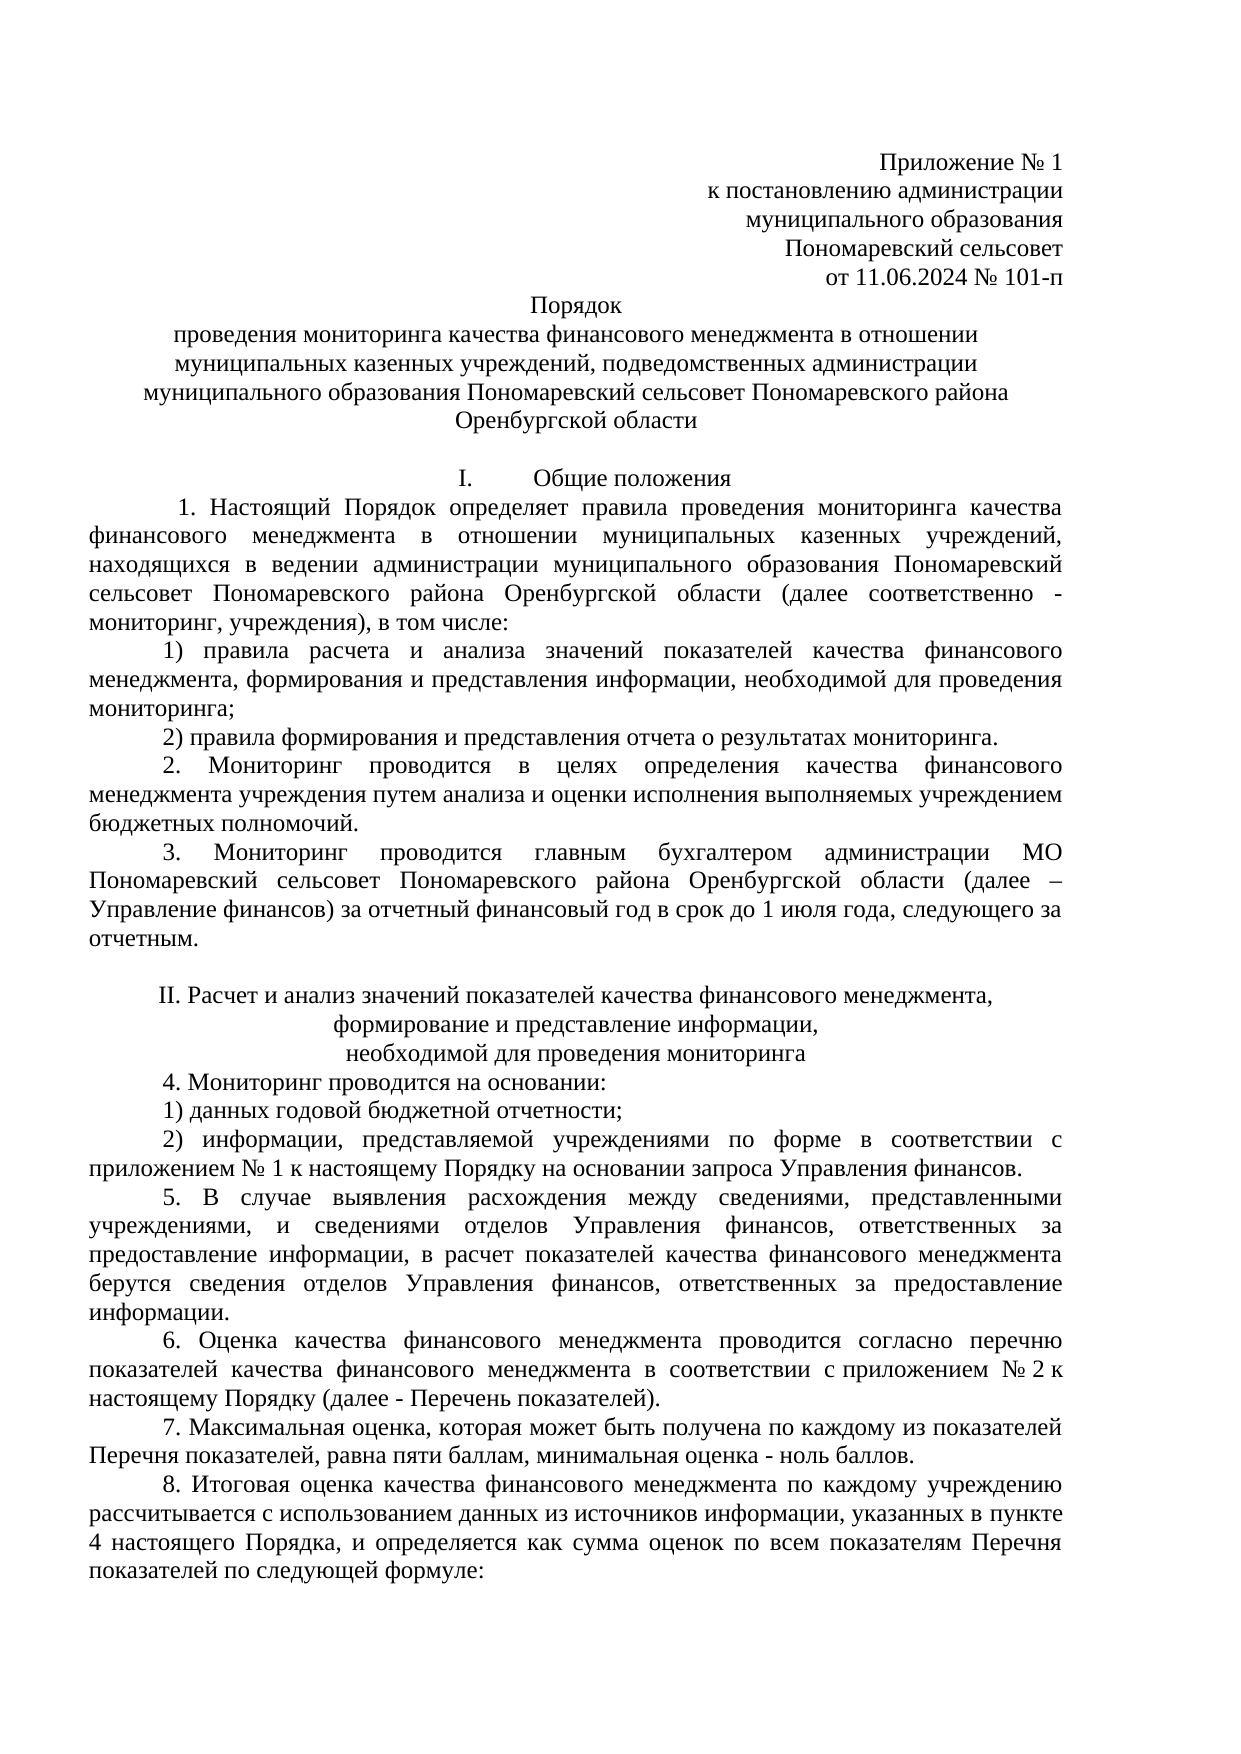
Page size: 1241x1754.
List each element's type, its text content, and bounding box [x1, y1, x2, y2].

text 2) информации, представляемой учреждениями по форме в соответствии с приложением № 1 к настоящему Порядку на основании запроса Управления финансов. [89, 1124, 1063, 1182]
text муниципального образования [664, 204, 1063, 233]
text 1. Настоящий Порядок определяет правила проведения мониторинга качества финансового менеджмента в отношении муниципальных казенных учреждений, находящихся в ведении администрации муниципального образования Пономаревский сельсовет Пономаревского района Оренбургской области (далее соответственно - мониторинг, учреждения), в том числе: [89, 492, 1063, 636]
text 3. Мониторинг проводится главным бухгалтером администрации МО Пономаревский сельсовет Пономаревского района Оренбургской области (далее – Управление финансов) за отчетный финансовый год в срок до 1 июля года, следующего за отчетным. [89, 837, 1063, 952]
text Порядок проведения мониторинга качества финансового менеджмента в отношении муниципальных казенных учреждений, подведомственных администрации муниципального образования Пономаревский сельсовет Пономаревского района Оренбургской области [89, 291, 1063, 434]
text необходимой для проведения мониторинга [89, 1038, 1063, 1067]
text Приложение № 1 [664, 147, 1063, 176]
text 1) правила расчета и анализа значений показателей качества финансового менеджмента, формирования и представления информации, необходимой для проведения мониторинга; [89, 636, 1063, 722]
text 1) данных годовой бюджетной отчетности; [89, 1096, 1063, 1124]
text к постановлению администрации [630, 176, 1063, 204]
text Пономаревский сельсовет [664, 233, 1063, 262]
text от 11.06.2024 № 101-п [664, 262, 1063, 291]
text 7. Максимальная оценка, которая может быть получена по каждому из показателей Перечня показателей, равна пяти баллам, минимальная оценка - ноль баллов. [89, 1412, 1063, 1469]
list Общие положения [126, 463, 1063, 492]
text 5. В случае выявления расхождения между сведениями, представленными учреждениями, и сведениями отделов Управления финансов, ответственных за предоставление информации, в расчет показателей качества финансового менеджмента берутся сведения отделов Управления финансов, ответственных за предоставление информации. [89, 1182, 1063, 1326]
text 6. Оценка качества финансового менеджмента проводится согласно перечню показателей качества финансового менеджмента в соответствии с приложением № 2 к настоящему Порядку (далее - Перечень показателей). [89, 1326, 1063, 1412]
text 2) правила формирования и представления отчета о результатах мониторинга. [89, 722, 1063, 751]
text 4. Мониторинг проводится на основании: [89, 1067, 1063, 1096]
text 8. Итоговая оценка качества финансового менеджмента по каждому учреждению рассчитывается с использованием данных из источников информации, указанных в пункте 4 настоящего Порядка, и определяется как сумма оценок по всем показателям Перечня показателей по следующей формуле: [89, 1469, 1063, 1584]
text II. Расчет и анализ значений показателей качества финансового менеджмента, формирование и представление информации, [89, 981, 1063, 1038]
text 2. Мониторинг проводится в целях определения качества финансового менеджмента учреждения путем анализа и оценки исполнения выполняемых учреждением бюджетных полномочий. [89, 751, 1063, 837]
